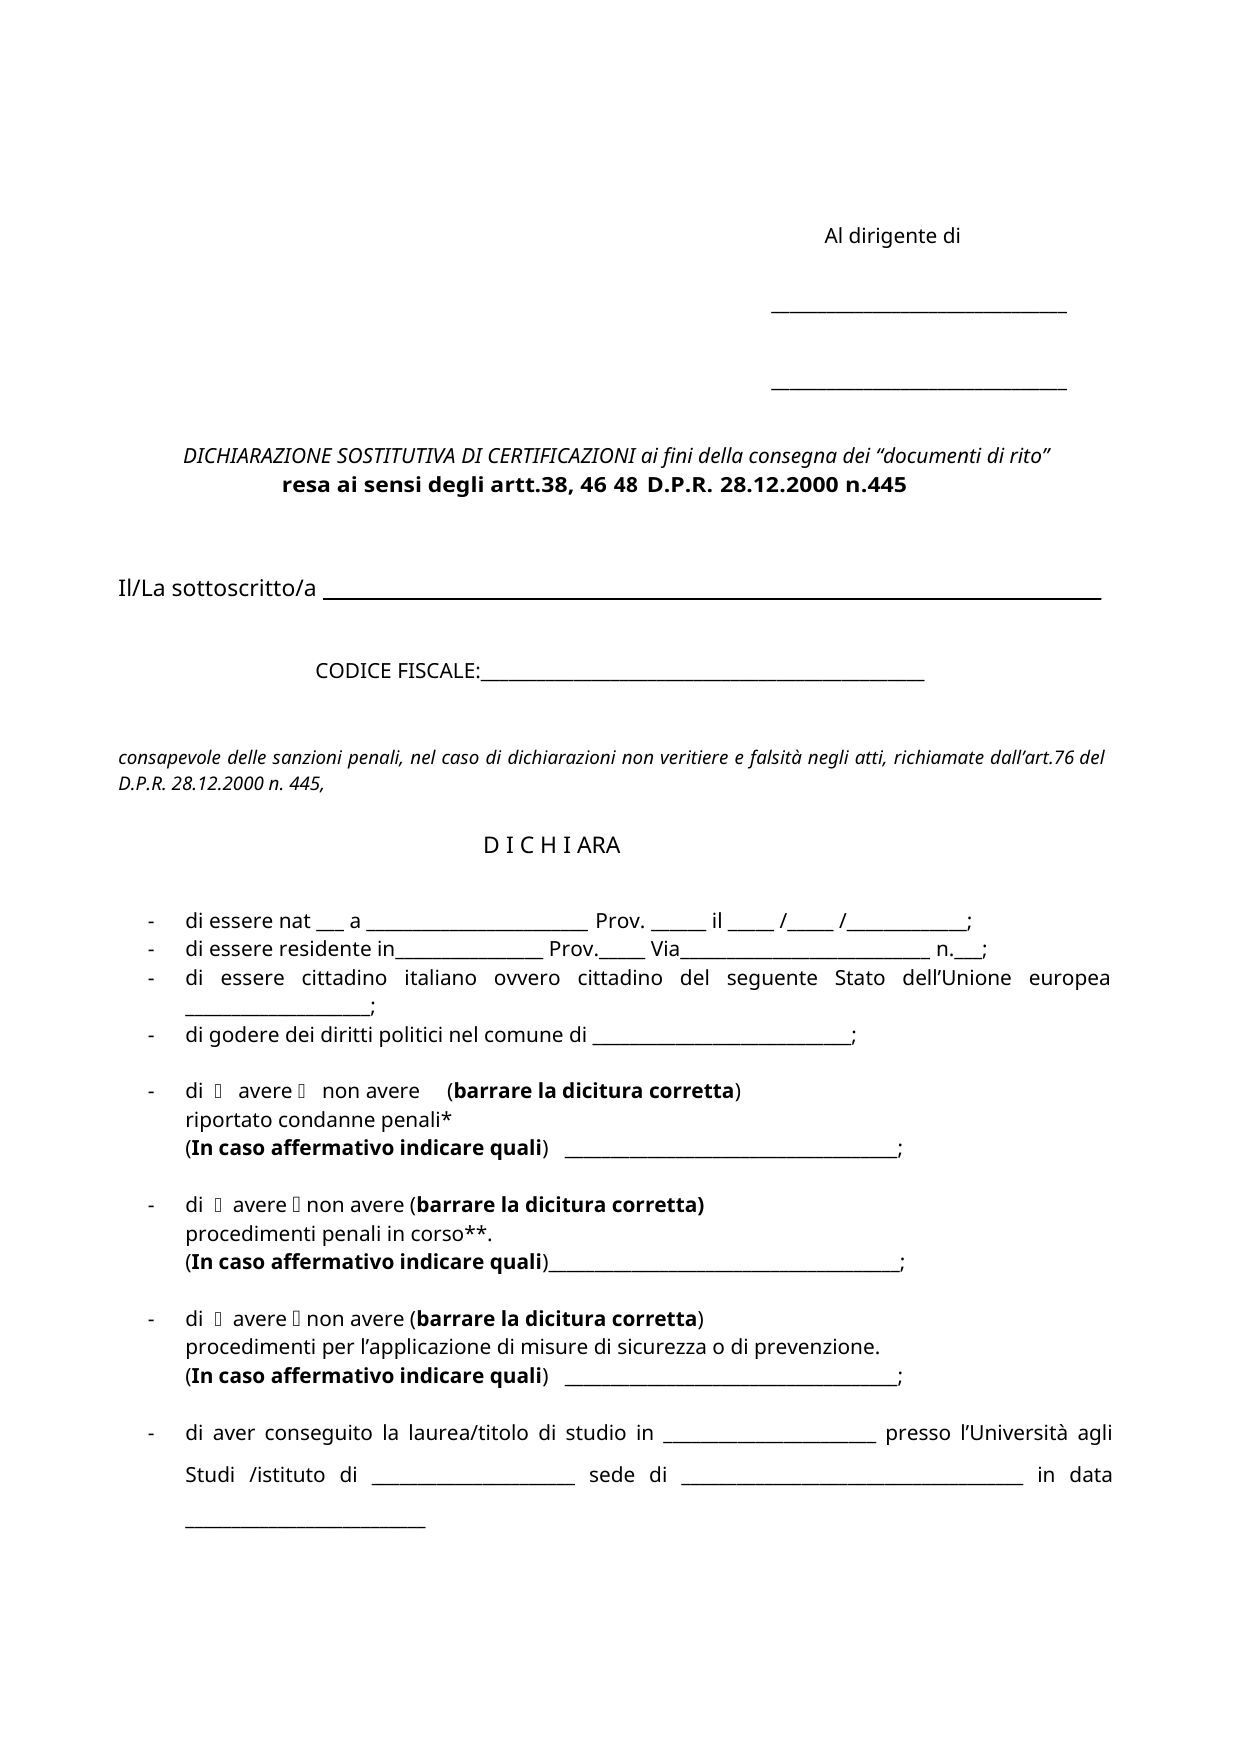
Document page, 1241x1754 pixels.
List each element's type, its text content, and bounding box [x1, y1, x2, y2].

text Al dirigente di [339, 221, 1067, 249]
text Il/La sottoscritto/a _ [118, 572, 1124, 603]
text consapevole delle sanzioni penali, nel caso di dichiarazioni non veritiere e falsità negli atti, richiamate dall’art.76 del D.P.R. 28.12.2000 n. 445, [118, 744, 1122, 796]
list di essere nat ___ a ________________________ Prov. ______ il _____ /_____ /_____________; [148, 906, 1111, 934]
list di avere non avere (barrare la dicitura corretta) [148, 1077, 1114, 1105]
list procedimenti per l’applicazione di misure di sicurezza o di prevenzione. [185, 1332, 1114, 1361]
list di essere residente in________________ Prov._____ Via___________________________ n.___; [148, 934, 1114, 963]
text CODICE FISCALE:________________________________________________ [118, 656, 1122, 684]
text resa ai sensi degli artt.38, 46 48 D.P.R. 28.12.2000 n.445 [148, 470, 1041, 498]
list (In caso affermativo indicare quali)______________________________________; [185, 1247, 1114, 1276]
list di avere non avere (barrare la dicitura corretta) [148, 1304, 1114, 1332]
list procedimenti penali in corso**. [185, 1219, 1114, 1247]
list di avere non avere (barrare la dicitura corretta) [148, 1190, 1114, 1219]
text D I C H I ARA [118, 829, 687, 860]
list di godere dei diritti politici nel comune di ____________________________; [148, 1020, 1114, 1048]
list di aver conseguito la laurea/titolo di studio in _______________________ presso l’Università agli Studi /istituto di ______________________ sede di _____________________________________ in data __________________________ [148, 1418, 1114, 1531]
text DICHIARAZIONE SOSTITUTIVA DI CERTIFICAZIONI ai fini della consegna dei “documenti di rito” [118, 441, 1114, 470]
list (In caso affermativo indicare quali) ____________________________________; [185, 1361, 1114, 1389]
text ________________________________ [182, 365, 1067, 393]
list riportato condanne penali* [185, 1105, 1114, 1133]
list (In caso affermativo indicare quali) ____________________________________; [185, 1133, 1114, 1162]
text ________________________________ [182, 288, 1067, 317]
list di essere cittadino italiano ovvero cittadino del seguente Stato dell’Unione europea ____________________; [148, 963, 1111, 1020]
